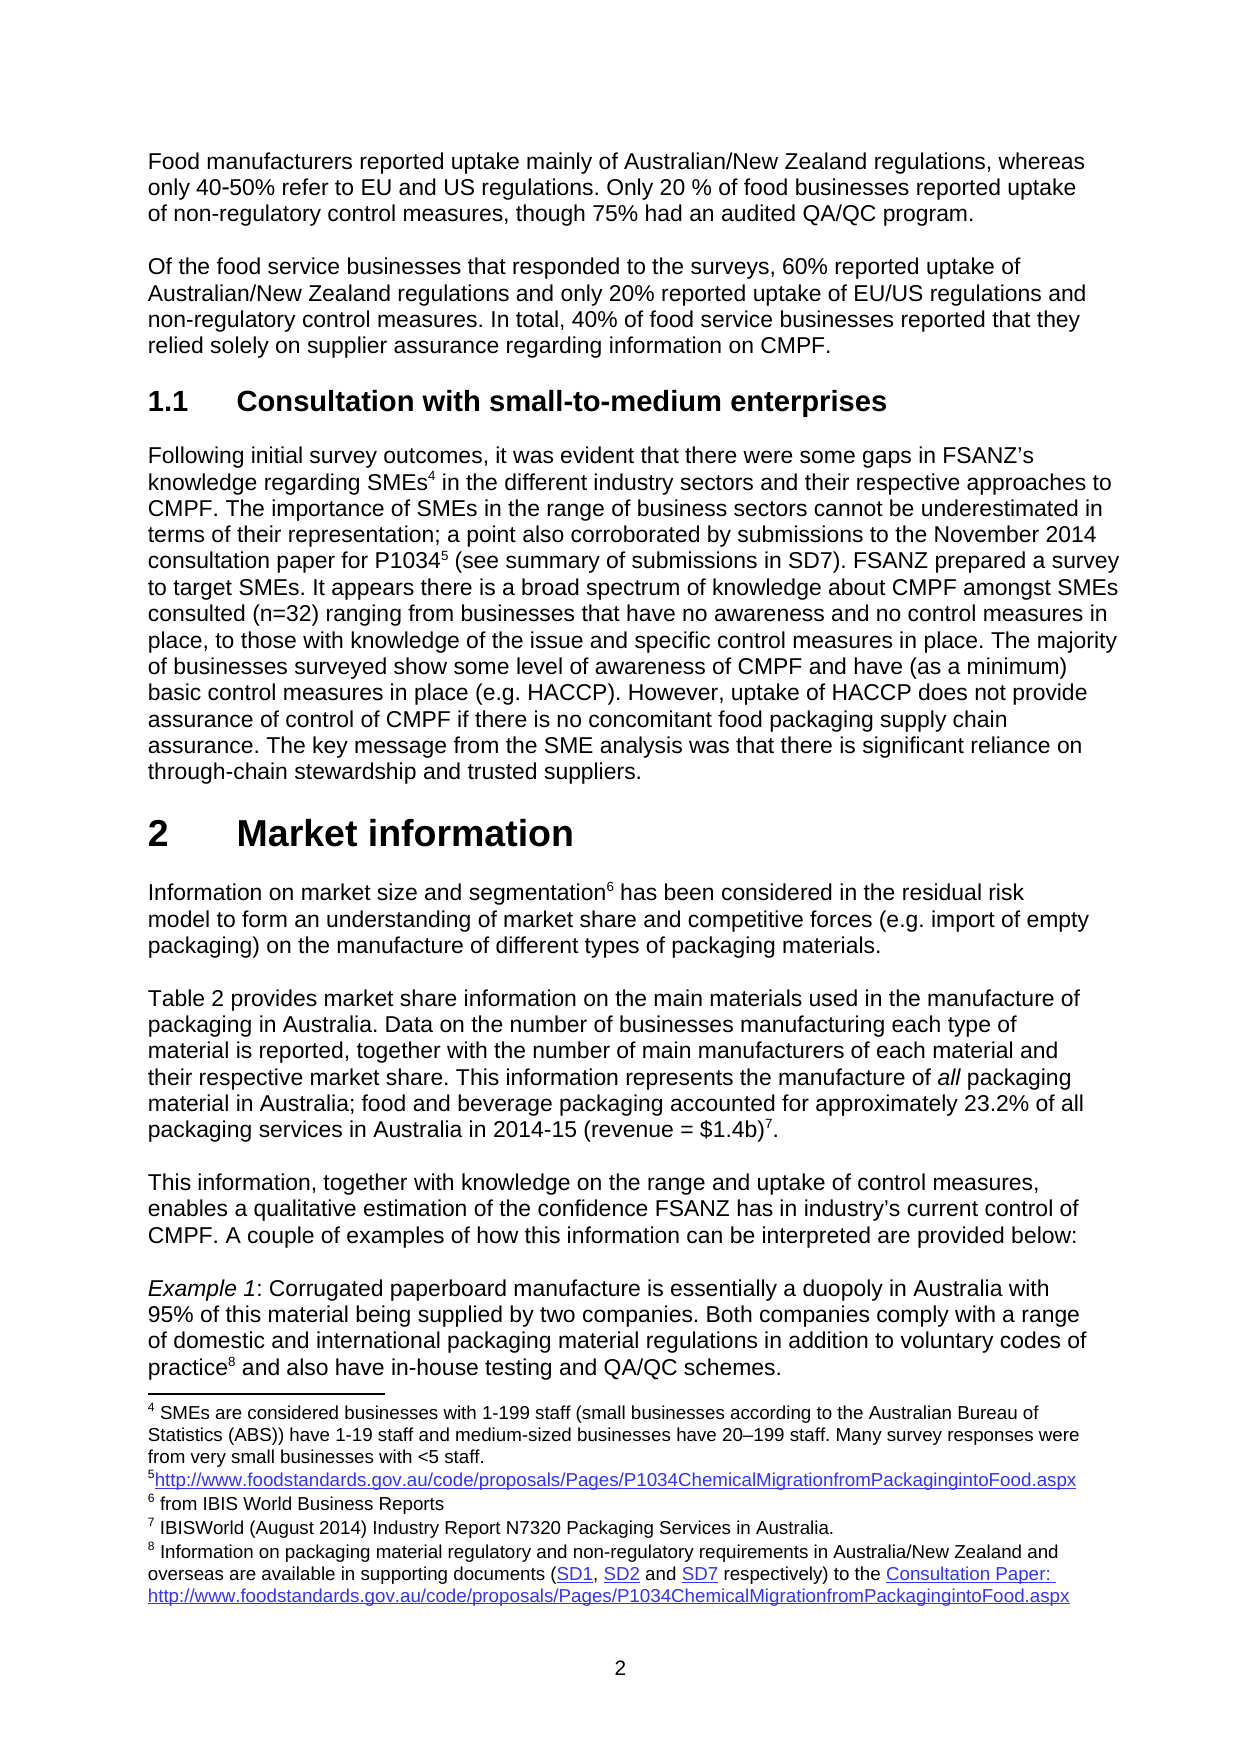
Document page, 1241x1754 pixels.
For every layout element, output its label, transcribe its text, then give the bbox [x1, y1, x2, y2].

text Information on market size and segmentation has been considered in the residual risk model to form an understanding of market share and competitive forces (e.g. import of empty packaging) on the manufacture of different types of packaging materials. [148, 879, 1092, 958]
subtitle 1.1 Consultation with small-to-medium enterprises [148, 383, 1092, 417]
text Of the food service businesses that responded to the surveys, 60% reported uptake of Australian/New Zealand regulations and only 20% reported uptake of EU/US regulations and non-regulatory control measures. In total, 40% of food service businesses reported that they relied solely on supplier assurance regarding information on CMPF. [148, 253, 1092, 358]
text This information, together with knowledge on the range and uptake of control measures, enables a qualitative estimation of the confidence FSANZ has in industry’s current control of CMPF. A couple of examples of how this information can be interpreted are provided below: [148, 1169, 1092, 1248]
subtitle 2 Market information [148, 811, 1092, 854]
text Table 2 provides market share information on the main materials used in the manufacture of packaging in Australia. Data on the number of businesses manufacturing each type of material is reported, together with the number of main manufacturers of each material and their respective market share. This information represents the manufacture of all packaging material in Australia; food and beverage packaging accounted for approximately 23.2% of all packaging services in Australia in 2014-15 (revenue = $1.4b). [148, 984, 1092, 1143]
text Example 1: Corrugated paperboard manufacture is essentially a duopoly in Australia with 95% of this material being supplied by two companies. Both companies comply with a range of domestic and international packaging material regulations in addition to voluntary codes of practice and also have in-house testing and QA/QC schemes. [148, 1274, 1092, 1380]
text Following initial survey outcomes, it was evident that there were some gaps in FSANZ’s knowledge regarding SMEs in the different industry sectors and their respective approaches to CMPF. The importance of SMEs in the range of business sectors cannot be underestimated in terms of their representation; a point also corroborated by submissions to the November 2014 consultation paper for P1034 (see summary of submissions in SD7). FSANZ prepared a survey to target SMEs. It appears there is a broad spectrum of knowledge about CMPF amongst SMEs consulted (n=32) ranging from businesses that have no awareness and no control measures in place, to those with knowledge of the issue and specific control measures in place. The majority of businesses surveyed show some level of awareness of CMPF and have (as a minimum) basic control measures in place (e.g. HACCP). However, uptake of HACCP does not provide assurance of control of CMPF if there is no concomitant food packaging supply chain assurance. The key message from the SME analysis was that there is significant reliance on through-chain stewardship and trusted suppliers. [148, 442, 1122, 785]
text Food manufacturers reported uptake mainly of Australian/New Zealand regulations, whereas only 4050% refer to EU and US regulations. Only 20 % of food businesses reported uptake of non-regulatory control measures, though 75% had an audited QA/QC program. [148, 148, 1092, 227]
